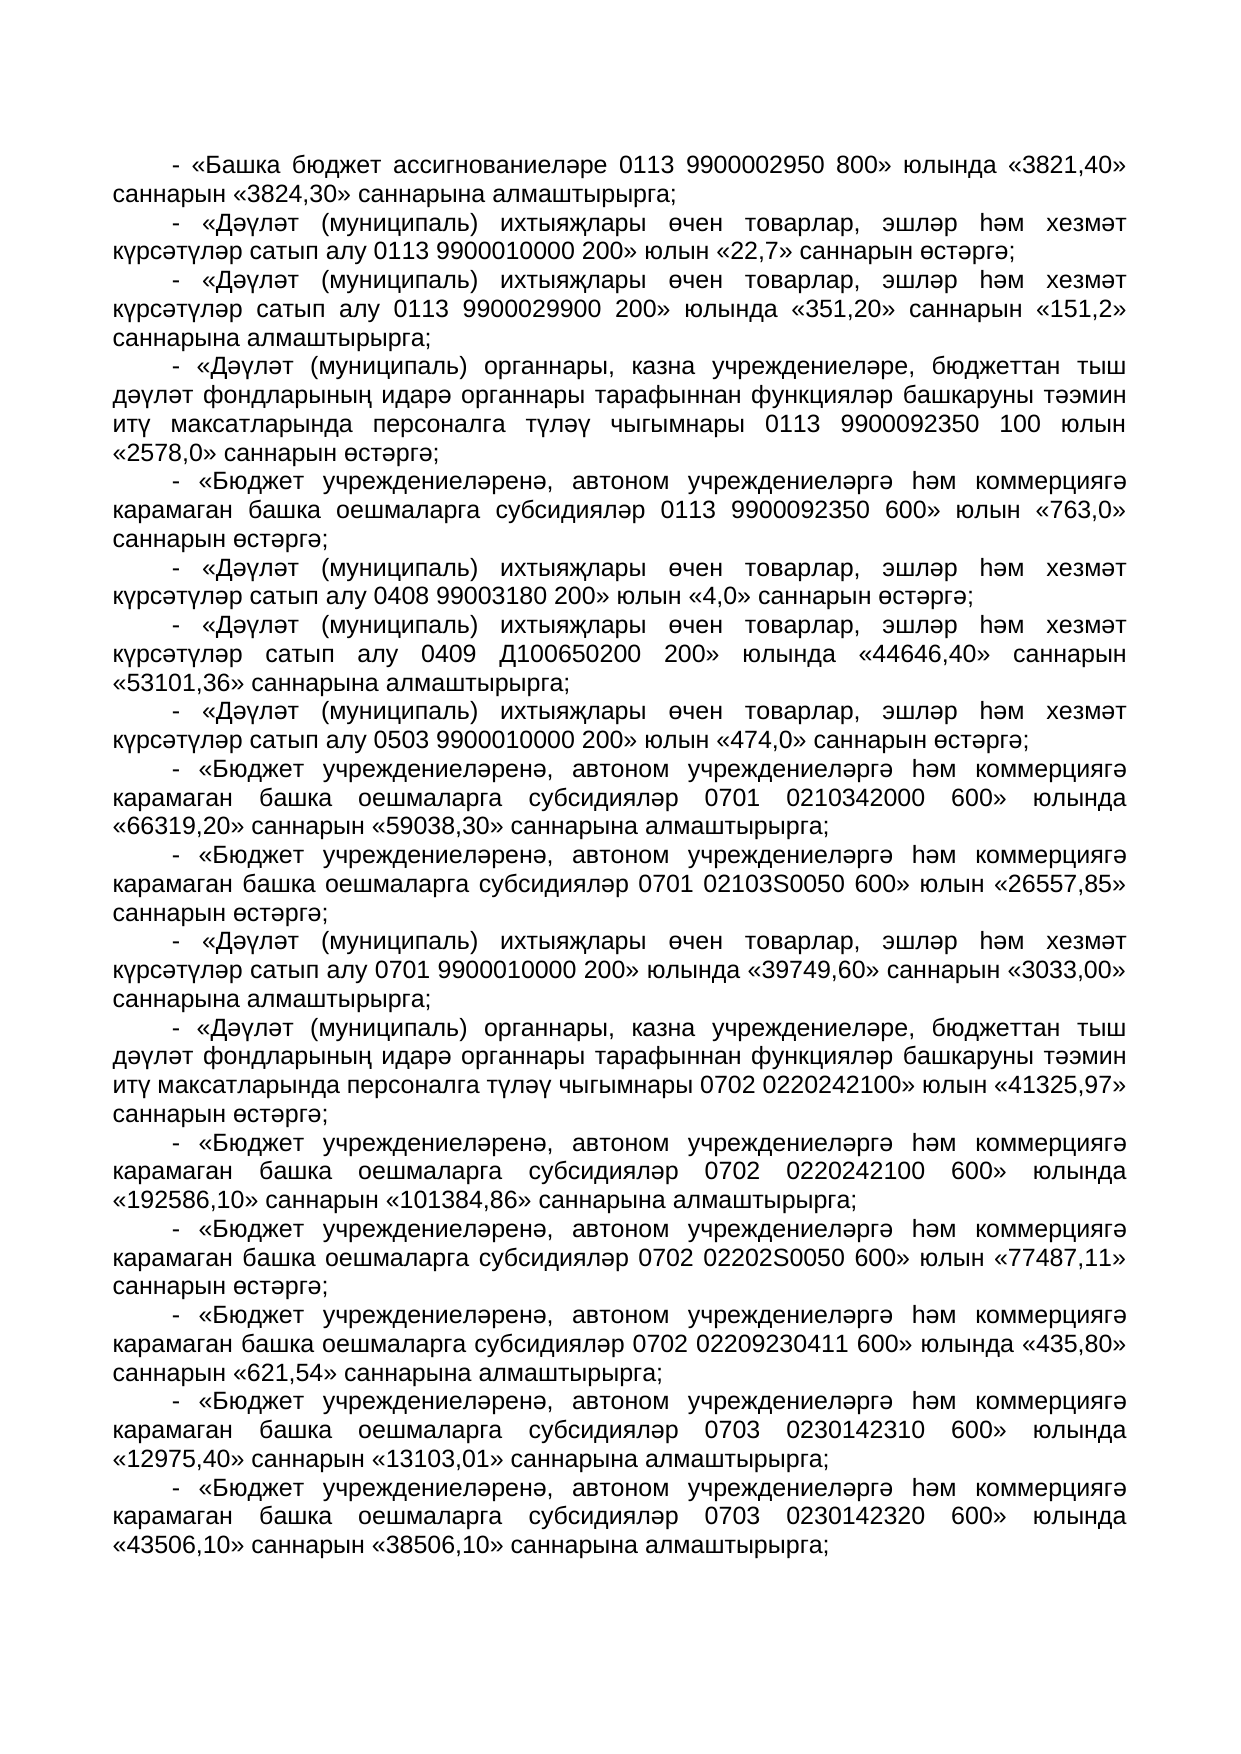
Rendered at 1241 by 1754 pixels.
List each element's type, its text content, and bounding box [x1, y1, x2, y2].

text - «Дәүләт (муниципаль) ихтыяҗлары өчен товарлар, эшләр һәм хезмәт күрсәтүләр сатып алу 0113 9900029900 200» юлында «351,20» саннарын «151,2» саннарына алмаштырырга; [112, 265, 1128, 351]
text - «Бюджет учреждениеләренә, автоном учреждениеләргә һәм коммерциягә карамаган башка оешмаларга субсидияләр 0702 02202S0050 600» юлын «77487,11» саннарын өстәргә; [112, 1214, 1128, 1300]
text - «Бюджет учреждениеләренә, автоном учреждениеләргә һәм коммерциягә карамаган башка оешмаларга субсидияләр 0113 9900092350 600» юлын «763,0» саннарын өстәргә; [112, 466, 1128, 552]
text - «Дәүләт (муниципаль) ихтыяҗлары өчен товарлар, эшләр һәм хезмәт күрсәтүләр сатып алу 0503 9900010000 200» юлын «474,0» саннарын өстәргә; [112, 696, 1128, 754]
text - «Бюджет учреждениеләренә, автоном учреждениеләргә һәм коммерциягә карамаган башка оешмаларга субсидияләр 0702 0220242100 600» юлында «192586,10» саннарын «101384,86» саннарына алмаштырырга; [112, 1127, 1128, 1214]
text - «Дәүләт (муниципаль) ихтыяҗлары өчен товарлар, эшләр һәм хезмәт күрсәтүләр сатып алу 0113 9900010000 200» юлын «22,7» саннарын өстәргә; [112, 207, 1128, 265]
text - «Дәүләт (муниципаль) ихтыяҗлары өчен товарлар, эшләр һәм хезмәт күрсәтүләр сатып алу 0408 99003180 200» юлын «4,0» саннарын өстәргә; [112, 552, 1128, 610]
text - «Бюджет учреждениеләренә, автоном учреждениеләргә һәм коммерциягә карамаган башка оешмаларга субсидияләр 0703 0230142310 600» юлында «12975,40» саннарын «13103,01» саннарына алмаштырырга; [112, 1386, 1128, 1472]
text - «Бюджет учреждениеләренә, автоном учреждениеләргә һәм коммерциягә карамаган башка оешмаларга субсидияләр 0702 02209230411 600» юлында «435,80» саннарын «621,54» саннарына алмаштырырга; [112, 1300, 1128, 1386]
text - «Бюджет учреждениеләренә, автоном учреждениеләргә һәм коммерциягә карамаган башка оешмаларга субсидияләр 0703 0230142320 600» юлында «43506,10» саннарын «38506,10» саннарына алмаштырырга; [112, 1472, 1128, 1559]
text - «Бюджет учреждениеләренә, автоном учреждениеләргә һәм коммерциягә карамаган башка оешмаларга субсидияләр 0701 0210342000 600» юлында «66319,20» саннарын «59038,30» саннарына алмаштырырга; [112, 754, 1128, 840]
text - «Дәүләт (муниципаль) ихтыяҗлары өчен товарлар, эшләр һәм хезмәт күрсәтүләр сатып алу 0701 9900010000 200» юлында «39749,60» саннарын «3033,00» саннарына алмаштырырга; [112, 926, 1128, 1012]
text - «Бюджет учреждениеләренә, автоном учреждениеләргә һәм коммерциягә карамаган башка оешмаларга субсидияләр 0701 02103S0050 600» юлын «26557,85» саннарын өстәргә; [112, 840, 1128, 926]
text - «Дәүләт (муниципаль) ихтыяҗлары өчен товарлар, эшләр һәм хезмәт күрсәтүләр сатып алу 0409 Д100650200 200» юлында «44646,40» саннарын «53101,36» саннарына алмаштырырга; [112, 610, 1128, 696]
text - «Дәүләт (муниципаль) органнары, казна учреждениеләре, бюджеттан тыш дәүләт фондларының идарә органнары тарафыннан функцияләр башкаруны тәэмин итү максатларында персоналга түләү чыгымнары 0702 0220242100» юлын «41325,97» саннарын өстәргә; [112, 1012, 1128, 1127]
text - «Башка бюджет ассигнованиеләре 0113 9900002950 800» юлында «3821,40» саннарын «3824,30» саннарына алмаштырырга; [112, 150, 1128, 207]
text - «Дәүләт (муниципаль) органнары, казна учреждениеләре, бюджеттан тыш дәүләт фондларының идарә органнары тарафыннан функцияләр башкаруны тәэмин итү максатларында персоналга түләү чыгымнары 0113 9900092350 100 юлын «2578,0» саннарын өстәргә; [112, 351, 1128, 466]
